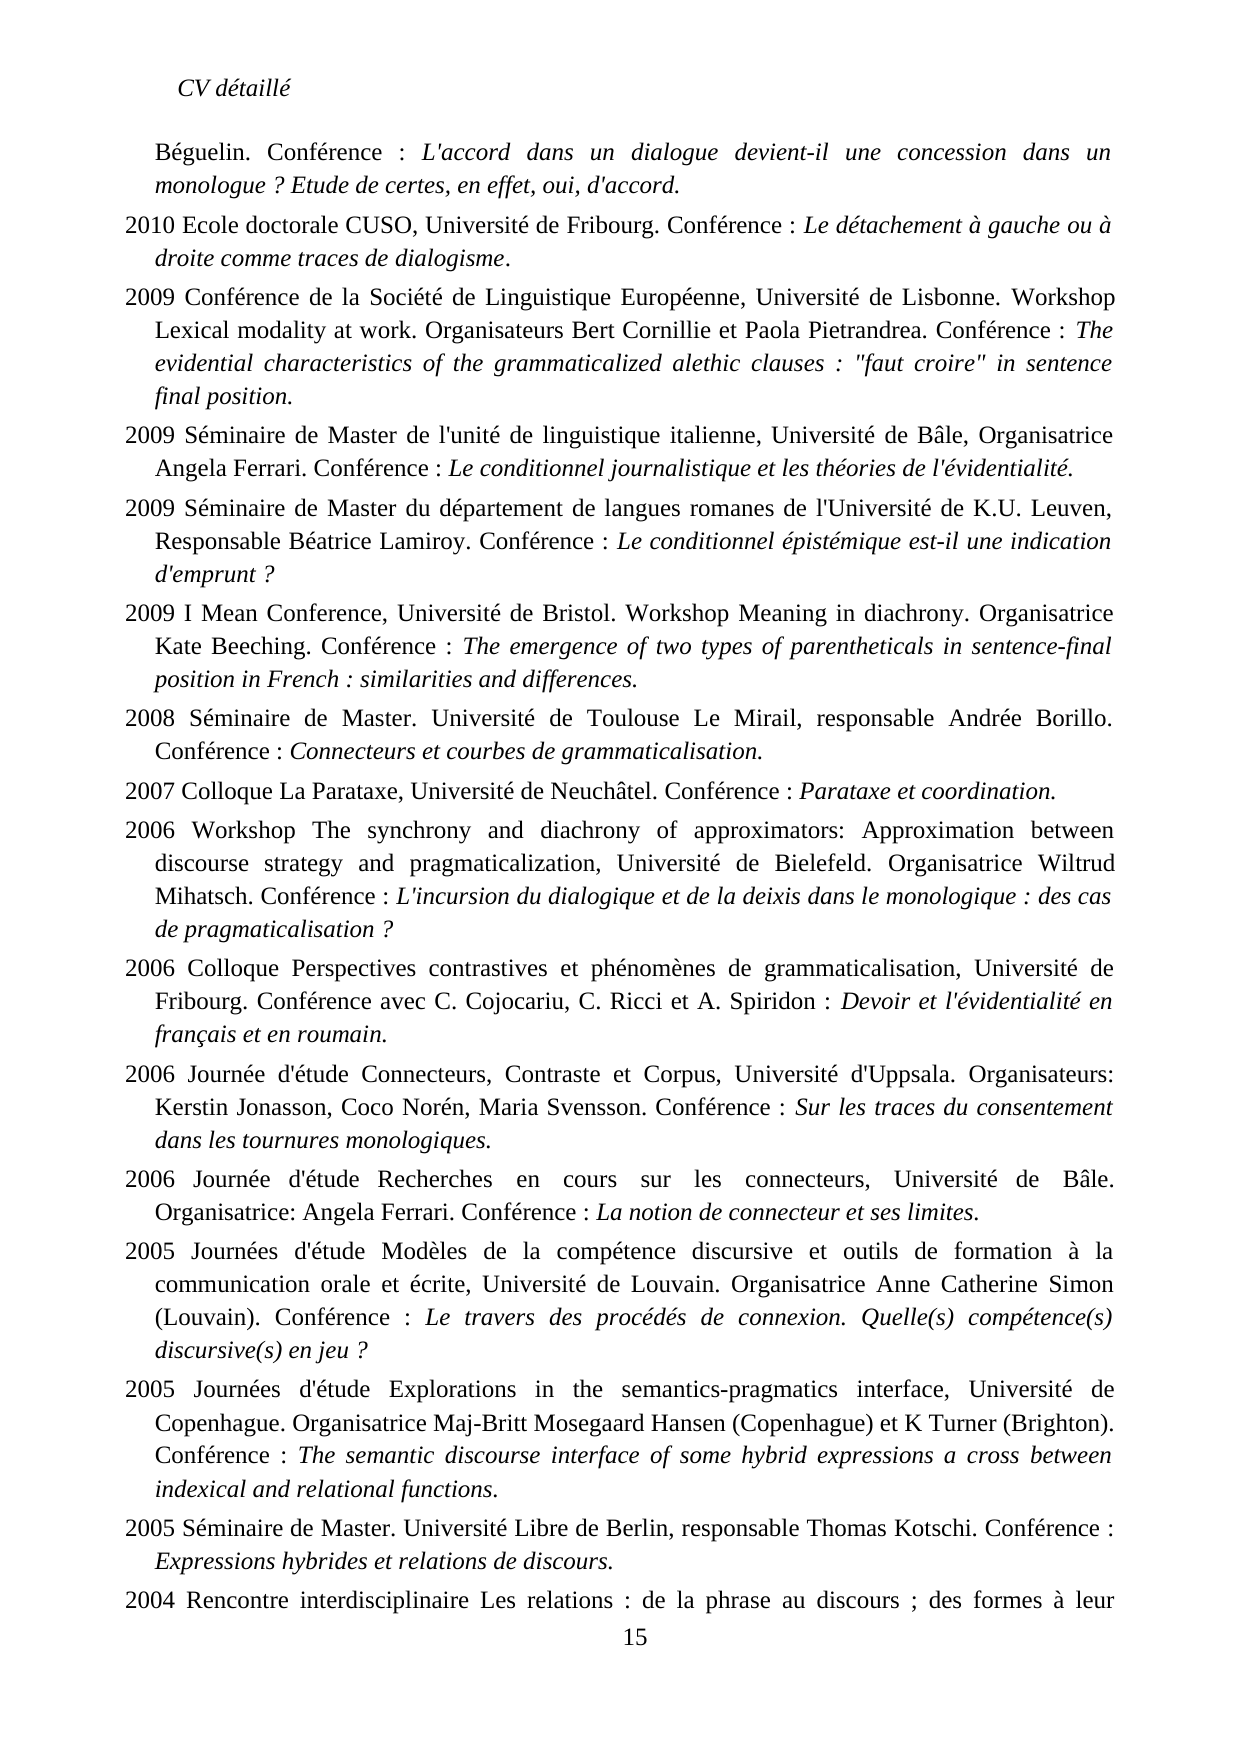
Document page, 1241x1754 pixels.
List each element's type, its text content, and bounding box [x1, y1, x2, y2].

text 2005 Séminaire de Master. Université Libre de Berlin, responsable Thomas Kotschi. Conférence : Expressions hybrides et relations de discours. [125, 1513, 1114, 1575]
text 2009 Conférence de la Société de Linguistique Européenne, Université de Lisbonne. Workshop Lexical modality at work. Organisateurs Bert Cornillie et Paola Pietrandrea. Conférence : The evidential characteristics of the grammaticalized alethic clauses : "faut croire" in sentence final position. [125, 282, 1115, 410]
text 2006 Journée d'étude Connecteurs, Contraste et Corpus, Université d'Uppsala. Organisateurs: Kerstin Jonasson, Coco Norén, Maria Svensson. Conférence : Sur les traces du consentement dans les tournures monologiques. [125, 1059, 1115, 1153]
text 2009 I Mean Conference, Université de Bristol. Workshop Meaning in diachrony. Organisatrice Kate Beeching. Conférence : The emergence of two types of parentheticals in sentence-final position in French : similarities and differences. [125, 598, 1115, 693]
text 2006 Journée d'étude Recherches en cours sur les connecteurs, Université de Bâle. Organisatrice: Angela Ferrari. Conférence : La notion de connecteur et ses limites. [125, 1164, 1115, 1226]
text 2006 Colloque Perspectives contrastives et phénomènes de grammaticalisation, Université de Fribourg. Conférence avec C. Cojocariu, C. Ricci et A. Spiridon : Devoir et l'évidentialité en français et en roumain. [125, 953, 1115, 1048]
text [125, 137, 1114, 199]
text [125, 1585, 1115, 1614]
text 2007 Colloque La Parataxe, Université de Neuchâtel. Conférence : Parataxe et coordination. [125, 776, 1115, 804]
text 2009 Séminaire de Master de l'unité de linguistique italienne, Université de Bâle, Organisatrice Angela Ferrari. Conférence : Le conditionnel journalistique et les théories de l'évidentialité. [125, 421, 1114, 482]
text 2008 Séminaire de Master. Université de Toulouse Le Mirail, responsable Andrée Borillo. Conférence : Connecteurs et courbes de grammaticalisation. [125, 703, 1114, 765]
text 2006 Workshop The synchrony and diachrony of approximators: Approximation between discourse strategy and pragmaticalization, Université de Bielefeld. Organisatrice Wiltrud Mihatsch. Conférence : L'incursion du dialogique et de la deixis dans le monologique : des cas de pragmaticalisation ? [125, 815, 1115, 943]
text 2005 Journées d'étude Modèles de la compétence discursive et outils de formation à la communication orale et écrite, Université de Louvain. Organisatrice Anne Catherine Simon (Louvain). Conférence : Le travers des procédés de connexion. Quelle(s) compétence(s) discursive(s) en jeu ? [125, 1236, 1115, 1364]
text 2005 Journées d'étude Explorations in the semantics-pragmatics interface, Université de Copenhague. Organisatrice Maj-Britt Mosegaard Hansen (Copenhague) et K Turner (Brighton). Conférence : The semantic discourse interface of some hybrid expressions a cross between indexical and relational functions. [125, 1374, 1115, 1502]
text 2010 Ecole doctorale CUSO, Université de Fribourg. Conférence : Le détachement à gauche ou à droite comme traces de dialogisme. [125, 210, 1114, 272]
text 2009 Séminaire de Master du département de langues romanes de l'Université de K.U. Leuven, Responsable Béatrice Lamiroy. Conférence : Le conditionnel épistémique est-il une indication d'emprunt ? [125, 493, 1114, 588]
